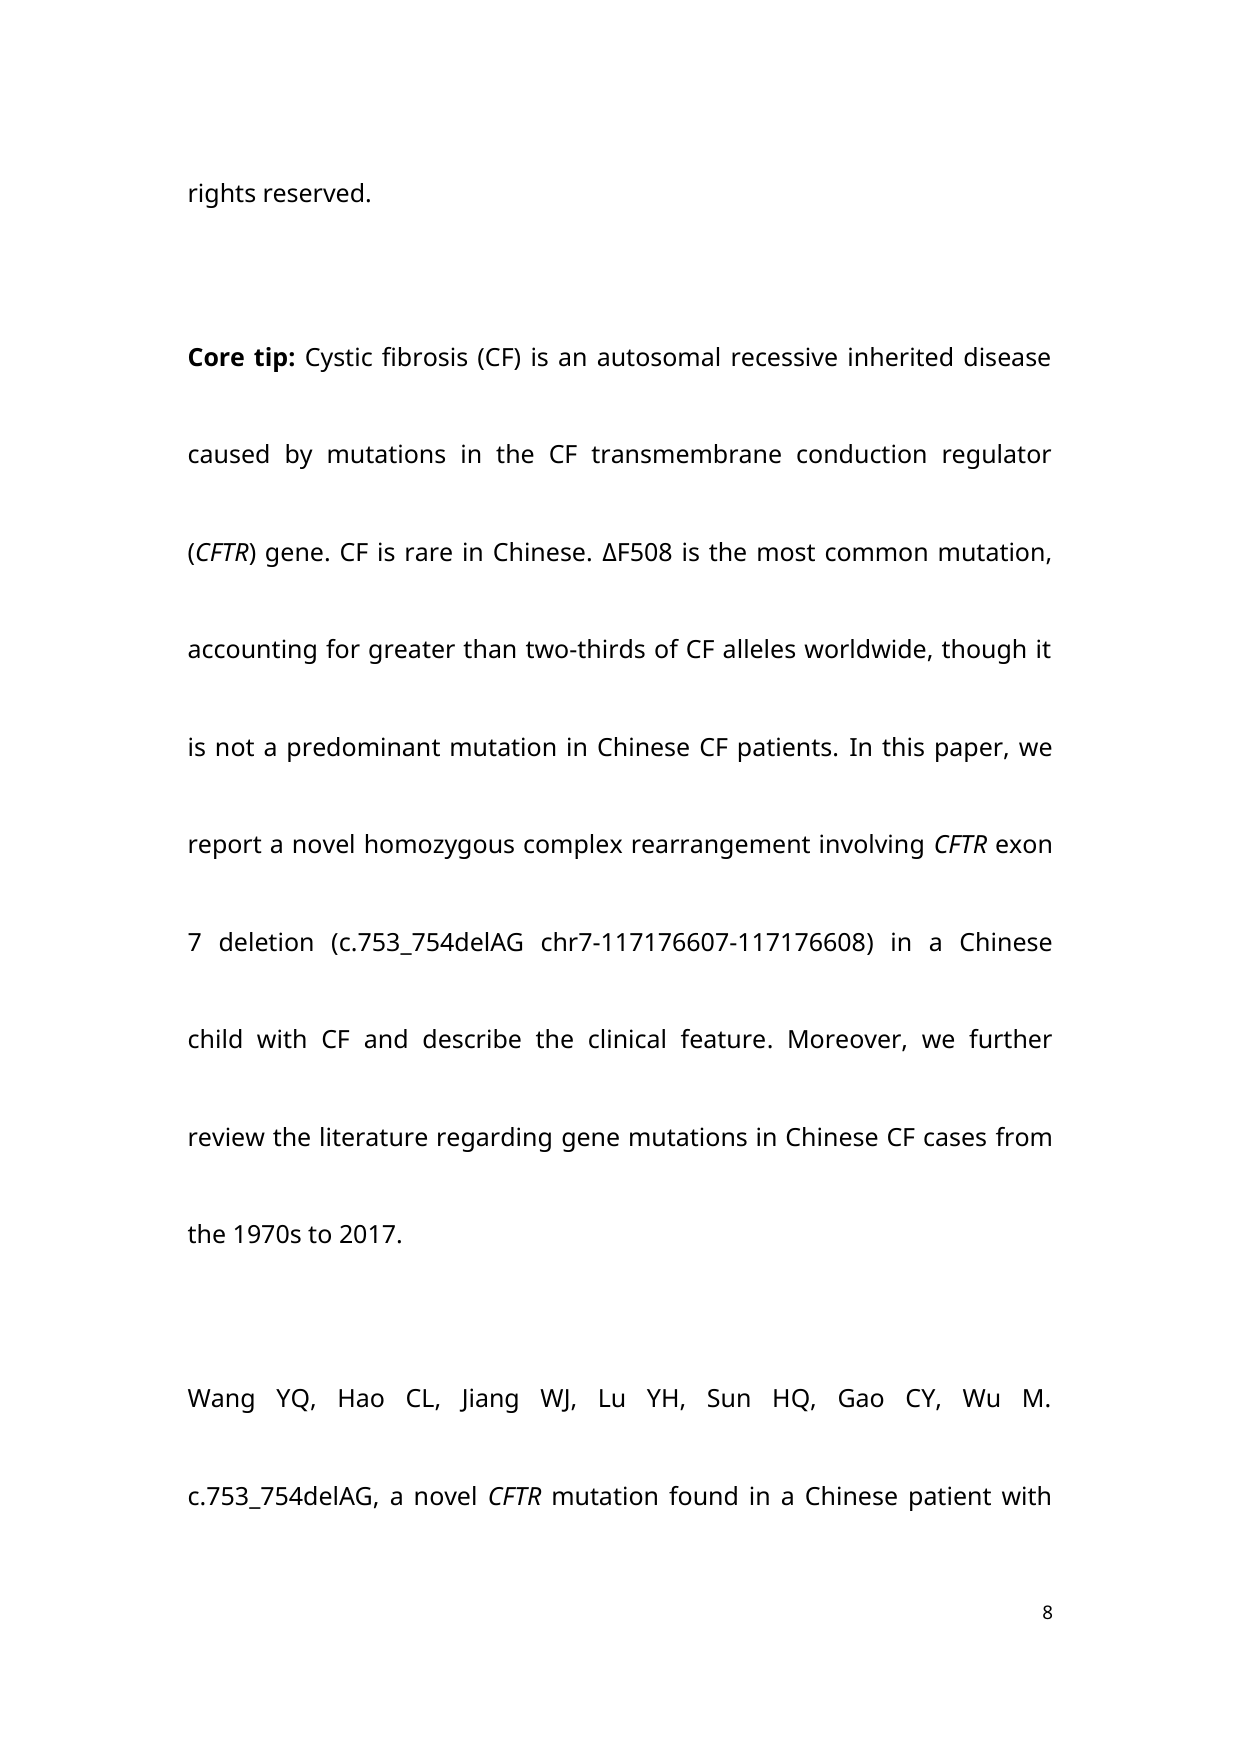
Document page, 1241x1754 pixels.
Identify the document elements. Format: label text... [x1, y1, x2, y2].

text Core tip: Cystic fibrosis (CF) is an autosomal recessive inherited disease caused by mutations in the CF transmembrane conduction regulator (CFTR) gene. CF is rare in Chinese. ΔF508 is the most common mutation, accounting for greater than two-thirds of CF alleles worldwide, though it is not a predominant mutation in Chinese CF patients. In this paper, we report a novel homozygous complex rearrangement involving CFTR exon 7 deletion (c.753_754delAG chr7-117176607-117176608) in a Chinese child with CF and describe the clinical feature. Moreover, we further review the literature regarding gene mutations in Chinese CF cases from the 1970s to 2017. [187, 324, 1053, 1266]
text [187, 1365, 1053, 1528]
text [187, 160, 1053, 225]
